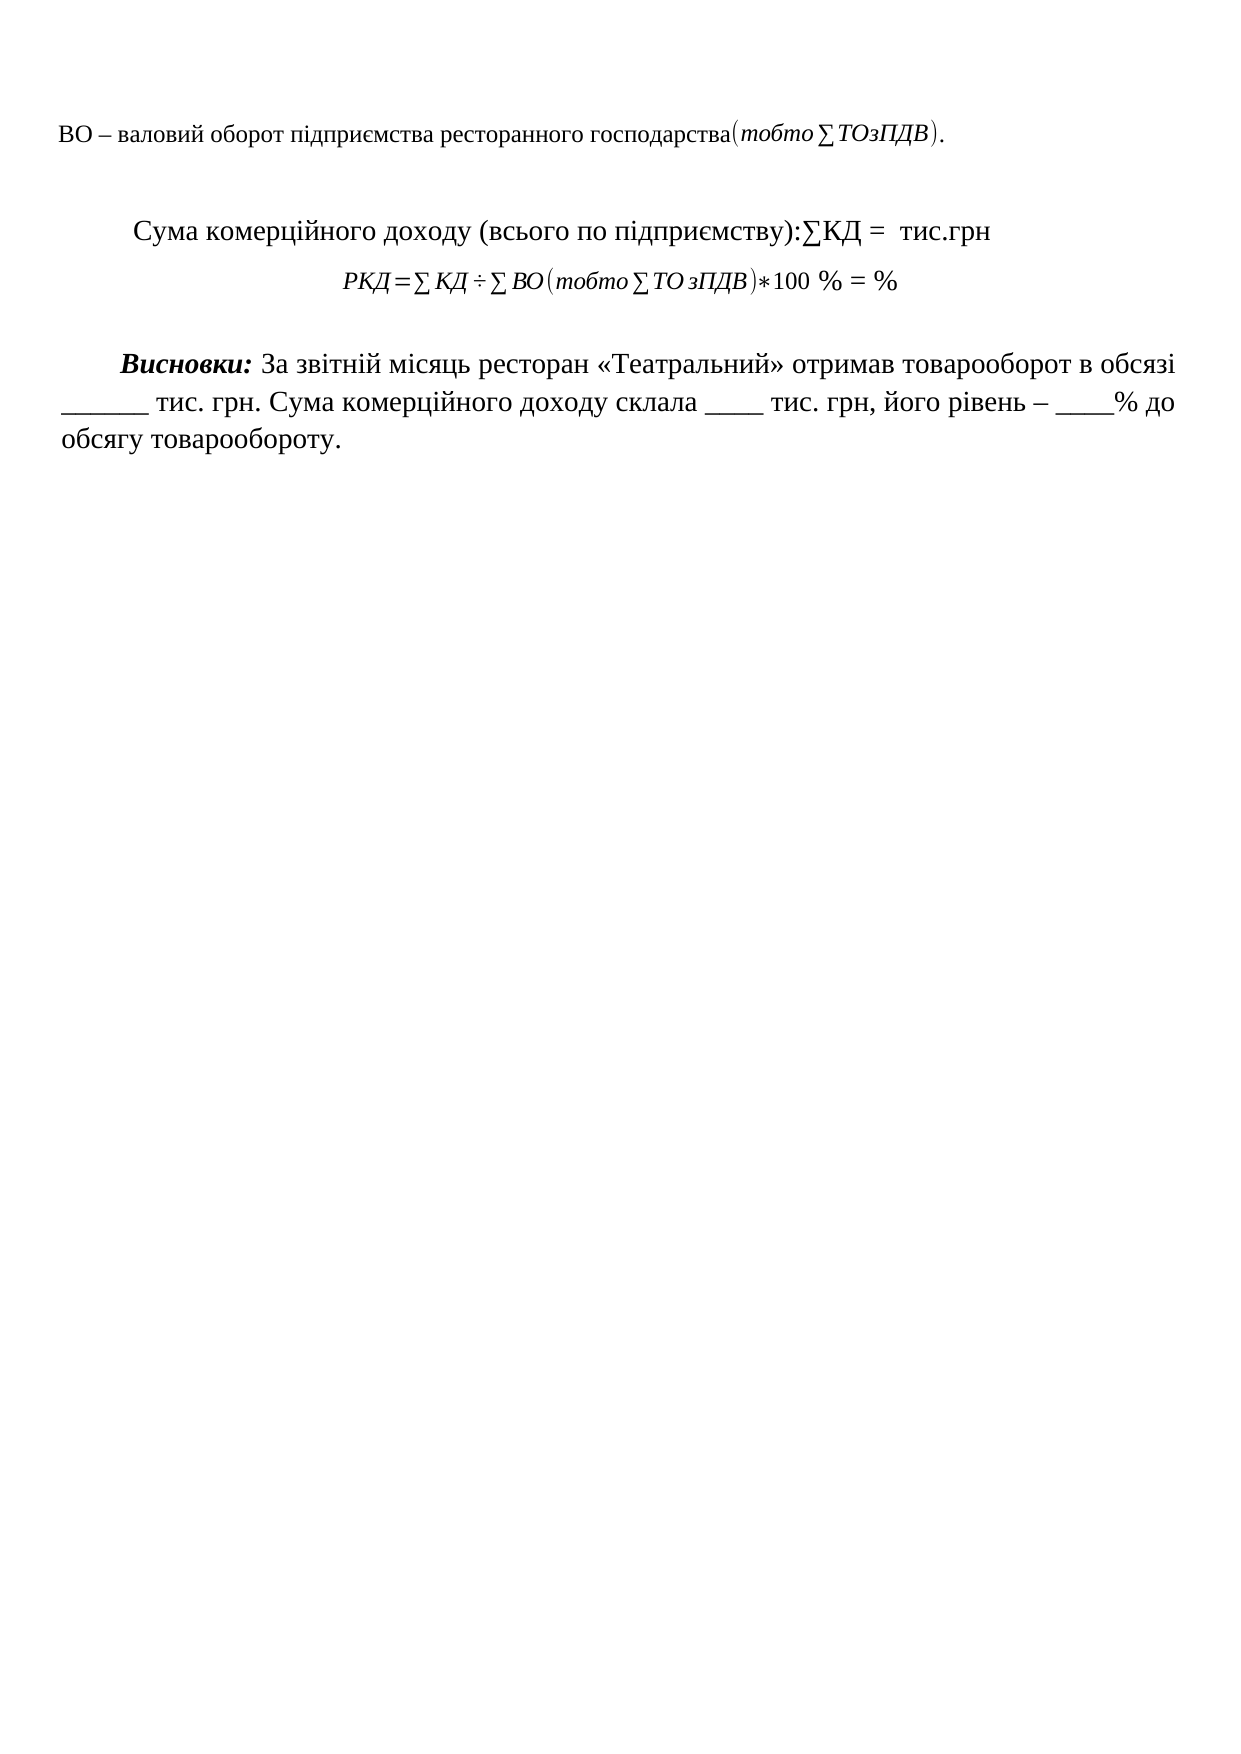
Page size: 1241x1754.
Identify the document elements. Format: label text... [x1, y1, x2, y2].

text Висновки: За звітній місяць ресторан «Театральний» отримав товарооборот в обсязі ______ тис. грн. Сума комерційного доходу склала ____ тис. грн, його рівень – ____% до обсягу товарообороту. [61, 347, 1176, 455]
text ВО – валовий оборот підприємства ресторанного господарства. [58, 118, 1181, 148]
text % = % [58, 263, 1181, 298]
text Сума комерційного доходу (всього по підприємству):∑КД = тис.грн [59, 213, 1181, 246]
